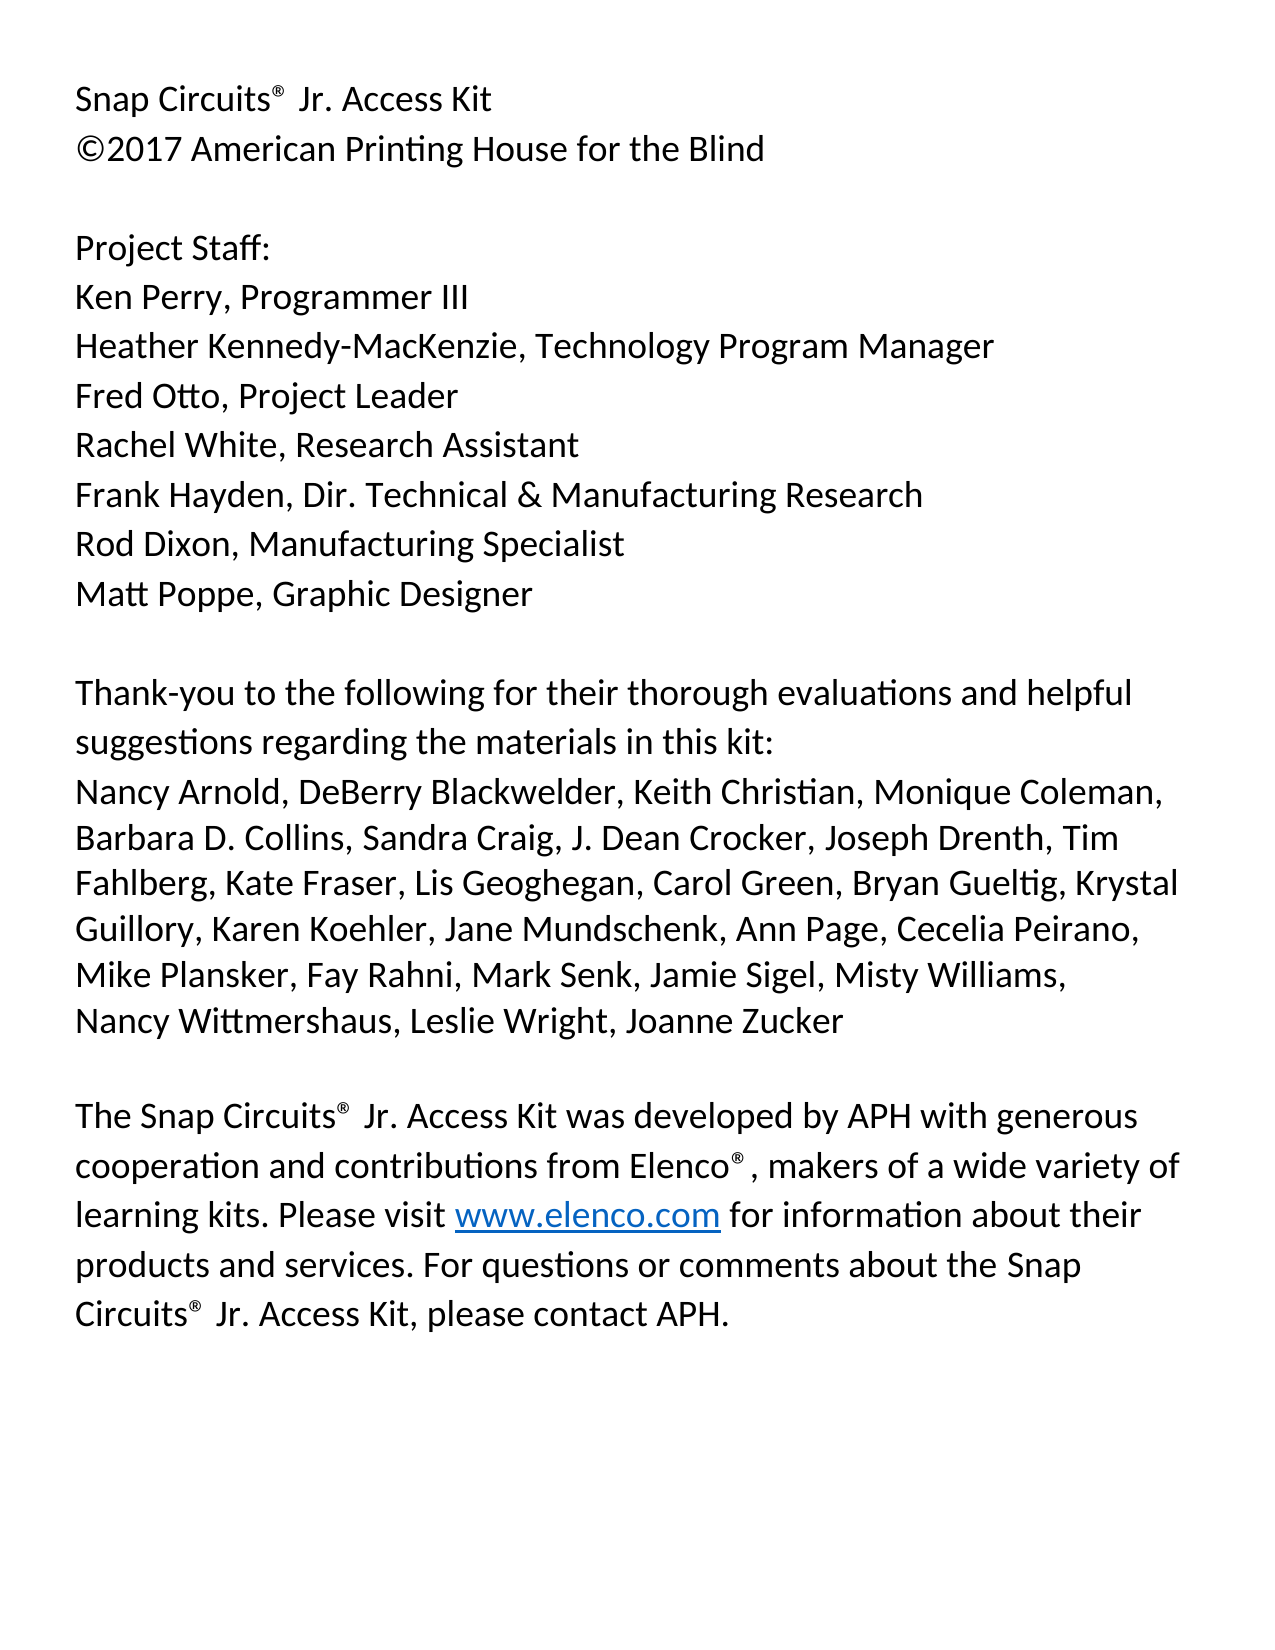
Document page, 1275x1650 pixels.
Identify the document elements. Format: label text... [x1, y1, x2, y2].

text Ken Perry, Programmer III [75, 273, 1200, 319]
text Frank Hayden, Dir. Technical & Manufacturing Research [75, 471, 1200, 517]
text Project Staff: [75, 223, 1200, 269]
text Rod Dixon, Manufacturing Specialist [75, 520, 1200, 566]
text ©2017 American Printing House for the Blind [75, 124, 1200, 170]
text Heather Kennedy-MacKenzie, Technology Program Manager [75, 322, 1200, 368]
text Nancy Arnold, DeBerry Blackwelder, Keith Christian, Monique Coleman, Barbara D. Collins, Sandra Craig, J. Dean Crocker, Joseph Drenth, Tim Fahlberg, Kate Fraser, Lis Geoghegan, Carol Green, Bryan Gueltig, Krystal Guillory, Karen Koehler, Jane Mundschenk, Ann Page, Cecelia Peirano, Mike Plansker, Fay Rahni, Mark Senk, Jamie Sigel, Misty Williams, Nancy Wittmershaus, Leslie Wright, Joanne Zucker [75, 768, 1200, 1043]
text Fred Otto, Project Leader [75, 372, 1200, 418]
text The Snap Circuits® Jr. Access Kit was developed by APH with generous cooperation and contributions from Elenco®, makers of a wide variety of learning kits. Please visit www.elenco.com for information about their products and services. For questions or comments about the Snap Circuits® Jr. Access Kit, please contact APH. [75, 1092, 1200, 1336]
text Thank-you to the following for their thorough evaluations and helpful suggestions regarding the materials in this kit: [75, 669, 1200, 764]
text Matt Poppe, Graphic Designer [75, 570, 1200, 616]
text Snap Circuits® Jr. Access Kit [75, 75, 1200, 121]
text Rachel White, Research Assistant [75, 421, 1200, 467]
